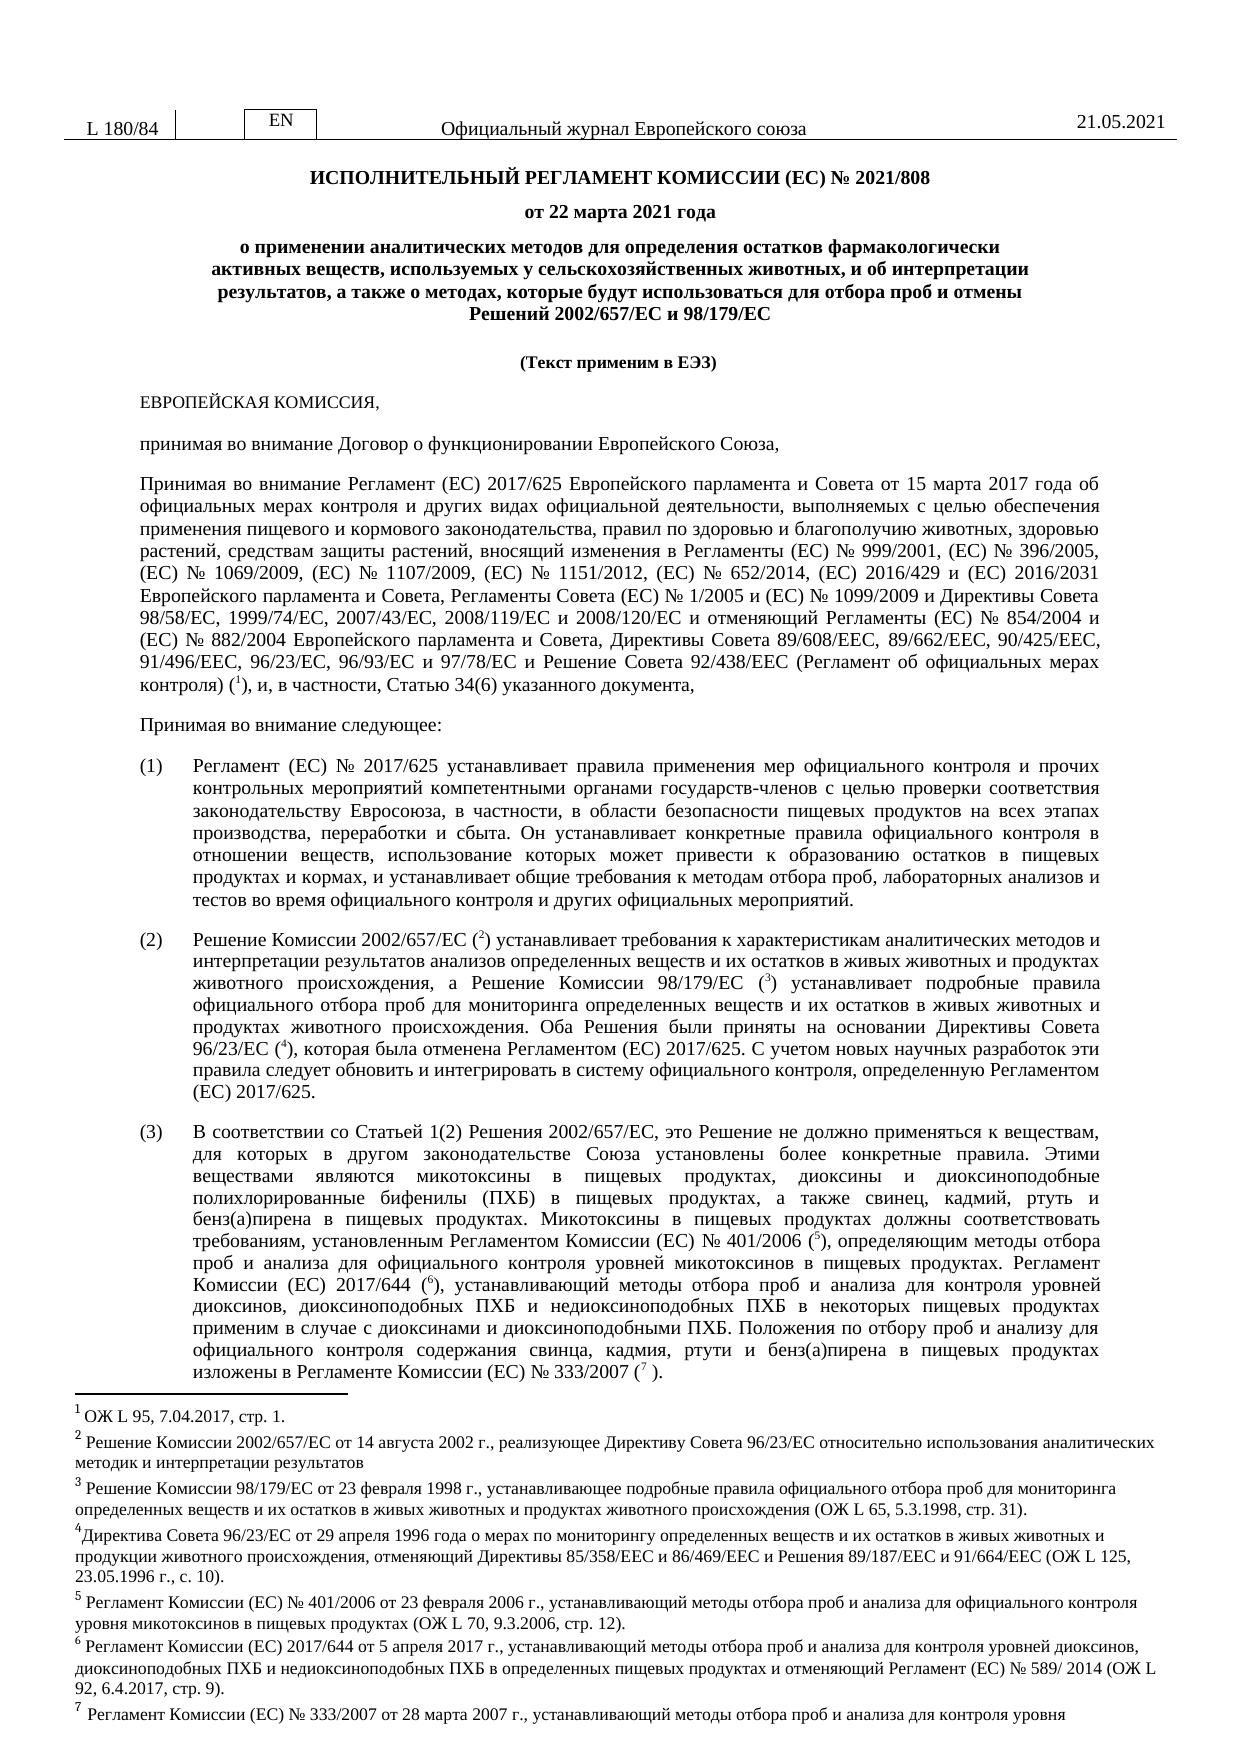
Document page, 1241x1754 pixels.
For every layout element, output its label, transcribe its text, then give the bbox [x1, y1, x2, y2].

list Регламент (ЕС) № 2017/625 устанавливает правила применения мер официального контроля и прочих контрольных мероприятий компетентными органами государств-членов с целью проверки соответствия законодательству Евросоюза, в частности, в области безопасности пищевых продуктов на всех этапах производства, переработки и сбыта. Он устанавливает конкретные правила официального контроля в отношении веществ, использование которых может привести к образованию остатков в пищевых продуктах и кормах, и устанавливает общие требования к методам отбора проб, лабораторных анализов и тестов во время официального контроля и других официальных мероприятий. [139, 755, 1101, 911]
text принимая во внимание Договор о функционировании Европейского Союза, [139, 431, 1165, 454]
text (Текст применим в ЕЭЗ) [520, 352, 956, 372]
text от 22 марта 2021 года [192, 201, 1048, 223]
text Принимая во внимание следующее: [139, 713, 1165, 736]
text Принимая во внимание Регламент (ЕС) 2017/625 Европейского парламента и Совета от 15 марта 2017 года об официальных мерах контроля и других видах официальной деятельности, выполняемых с целью обеспечения применения пищевого и кормового законодательства, правил по здоровью и благополучию животных, здоровью растений, средствам защиты растений, вносящий изменения в Регламенты (ЕС) № 999/2001, (ЕС) № 396/2005, (ЕС) № 1069/2009, (ЕС) № 1107/2009, (ЕС) № 1151/2012, (ЕС) № 652/2014, (ЕС) 2016/429 и (ЕС) 2016/2031 Европейского парламента и Совета, Регламенты Совета (ЕС) № 1/2005 и (ЕС) № 1099/2009 и Директивы Совета 98/58/EC, 1999/74/EC, 2007/43/EC, 2008/119/EC и 2008/120/EC и отменяющий Регламенты (ЕС) № 854/2004 и (ЕС) № 882/2004 Европейского парламента и Совета, Директивы Совета 89/608/EEC, 89/662/EEC, 90/425/EEC, 91/496/EEC, 96/23/EC, 96/93/EC и 97/78/EC и Решение Совета 92/438/EEC (Регламент об официальных мерах контроля) (), и, в частности, Статью 34(6) указанного документа, [139, 473, 1101, 696]
table_header Официальный журнал Европейского союза [317, 109, 918, 139]
list В соответствии со Статьей 1(2) Решения 2002/657/ЕС, это Решение не должно применяться к веществам, для которых в другом законодательстве Союза установлены более конкретные правила. Этими веществами являются микотоксины в пищевых продуктах, диоксины и диоксиноподобные полихлорированные бифенилы (ПХБ) в пищевых продуктах, а также свинец, кадмий, ртуть и бенз(а)пирена в пищевых продуктах. Микотоксины в пищевых продуктах должны соответствовать требованиям, установленным Регламентом Комиссии (ЕС) № 401/2006 (), определяющим методы отбора проб и анализа для официального контроля уровней микотоксинов в пищевых продуктах. Регламент Комиссии (ЕС) 2017/644 (), устанавливающий методы отбора проб и анализа для контроля уровней диоксинов, диоксиноподобных ПХБ и недиоксиноподобных ПХБ в некоторых пищевых продуктах применим в случае с диоксинами и диоксиноподобными ПХБ. Положения по отбору проб и анализу для официального контроля содержания свинца, кадмия, ртути и бенз(а)пирена в пищевых продуктах изложены в Регламенте Комиссии (ЕС) № 333/2007 ( ). [139, 1121, 1101, 1383]
table_header L 180/84 [64, 109, 176, 139]
text ЕВРОПЕЙСКАЯ КОМИССИЯ, [139, 391, 1165, 412]
subtitle ИСПОЛНИТЕЛЬНЫЙ РЕГЛАМЕНТ КОМИССИИ (ЕС) № 2021/808 [192, 166, 1048, 189]
text о применении аналитических методов для определения остатков фармакологически активных веществ, используемых у сельскохозяйственных животных, и об интерпретации результатов, а также о методах, которые будут использоваться для отбора проб и отмены Решений 2002/657/ЕС и 98/179/ЕС [193, 236, 1048, 325]
table_header 21.05.2021 [919, 109, 1177, 139]
list Решение Комиссии 2002/657/ЕС () устанавливает требования к характеристикам аналитических методов и интерпретации результатов анализов определенных веществ и их остатков в живых животных и продуктах животного происхождения, а Решение Комиссии 98/179/ЕС () устанавливает подробные правила официального отбора проб для мониторинга определенных веществ и их остатков в живых животных и продуктах животного происхождения. Оба Решения были приняты на основании Директивы Совета 96/23/ЕС (), которая была отменена Регламентом (ЕС) 2017/625. С учетом новых научных разработок эти правила следует обновить и интегрировать в систему официального контроля, определенную Регламентом (ЕС) 2017/625. [139, 929, 1101, 1103]
table_header [176, 109, 244, 139]
table_header EN [245, 110, 316, 139]
